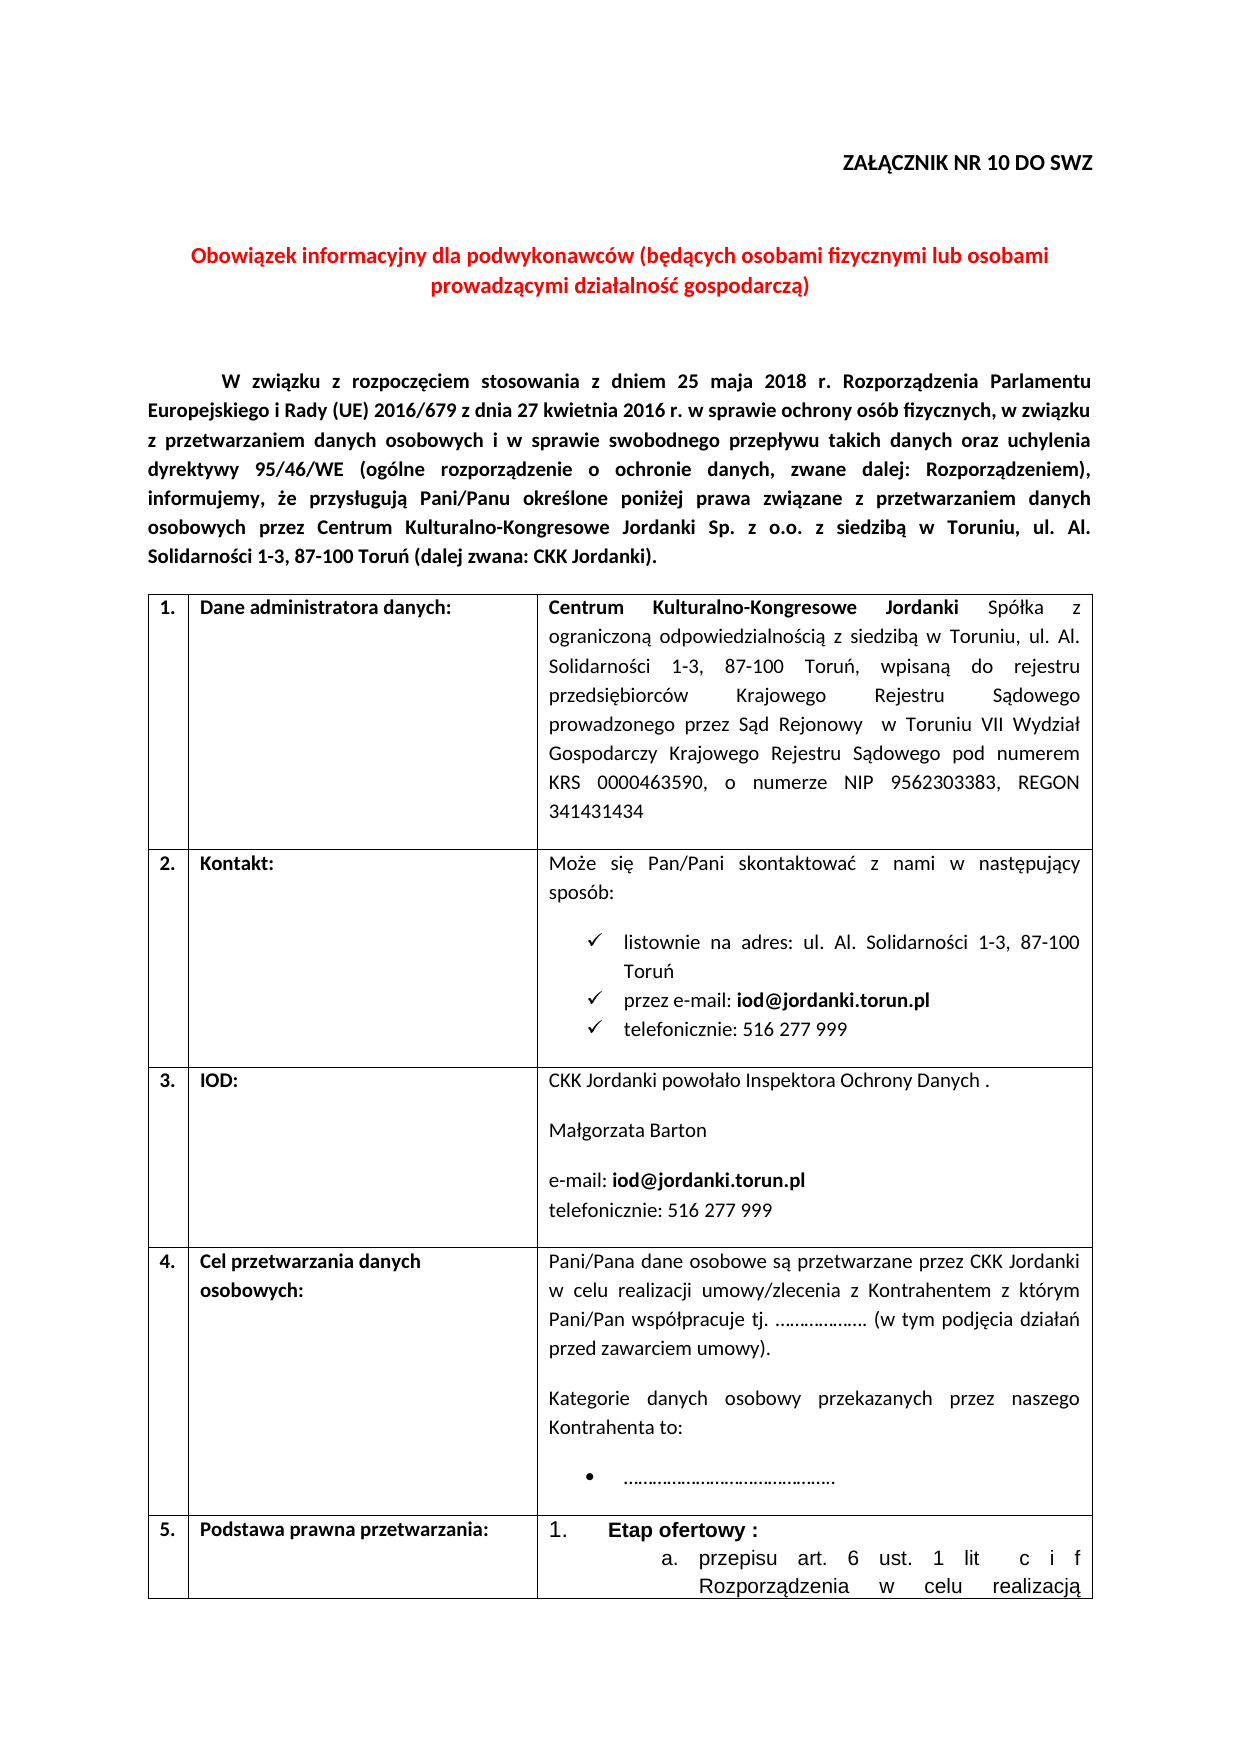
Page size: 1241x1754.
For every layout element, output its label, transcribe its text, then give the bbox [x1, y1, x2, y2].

table_cell Może się Pan/Pani skontaktować z nami w następujący sposób: listownie na adres: ul. Al. Solidarności 1-3, 87-100 Toruń przez e-mail: iod@jordanki.torun.pl telefonicznie: 516 277 999 [538, 850, 1092, 1067]
table_cell 3. [149, 1068, 188, 1247]
text ZAŁĄCZNIK NR 10 DO SWZ [148, 148, 1093, 176]
table_cell CKK Jordanki powołało Inspektora Ochrony Danych . Małgorzata Barton e-mail: iod@jordanki.torun.pl telefonicznie: 516 277 999 [538, 1068, 1092, 1247]
table_cell IOD: [189, 1068, 537, 1247]
table_cell Cel przetwarzania danych osobowych: [189, 1248, 537, 1515]
table_cell 2. [149, 850, 188, 1067]
table_cell 4. [149, 1248, 188, 1515]
table_cell Pani/Pana dane osobowe są przetwarzane przez CKK Jordanki w celu realizacji umowy/zlecenia z Kontrahentem z którym Pani/Pan współpracuje tj. ………………. (w tym podjęcia działań przed zawarciem umowy). Kategorie danych osobowy przekazanych przez naszego Kontrahenta to: …………………………………….. [538, 1248, 1092, 1515]
table_cell Kontakt: [189, 850, 537, 1067]
table_header Centrum Kulturalno-Kongresowe Jordanki Spółka z ograniczoną odpowiedzialnością z siedzibą w Toruniu, ul. Al. Solidarności 1-3, 87-100 Toruń, wpisaną do rejestru przedsiębiorców Krajowego Rejestru Sądowego prowadzonego przez Sąd Rejonowy w Toruniu VII Wydział Gospodarczy Krajowego Rejestru Sądowego pod numerem KRS 0000463590, o numerze NIP 9562303383, REGON 341431434 [538, 595, 1092, 849]
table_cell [189, 1516, 537, 1597]
table_header 1. [149, 595, 188, 849]
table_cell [538, 1516, 1092, 1597]
table_cell 5. [149, 1516, 188, 1597]
table_header Dane administratora danych: [189, 595, 537, 849]
text Obowiązek informacyjny dla podwykonawców (będących osobami fizycznymi lub osobami prowadzącymi działalność gospodarczą) [148, 241, 1093, 299]
text W związku z rozpoczęciem stosowania z dniem 25 maja 2018 r. Rozporządzenia Parlamentu Europejskiego i Rady (UE) 2016/679 z dnia 27 kwietnia 2016 r. w sprawie ochrony osób fizycznych, w związku z przetwarzaniem danych osobowych i w sprawie swobodnego przepływu takich danych oraz uchylenia dyrektywy 95/46/WE (ogólne rozporządzenie o ochronie danych, zwane dalej: Rozporządzeniem), informujemy, że przysługują Pani/Panu określone poniżej prawa związane z przetwarzaniem danych osobowych przez Centrum Kulturalno-Kongresowe Jordanki Sp. z o.o. z siedzibą w Toruniu, ul. Al. Solidarności 1-3, 87-100 Toruń (dalej zwana: CKK Jordanki). [148, 368, 1093, 569]
